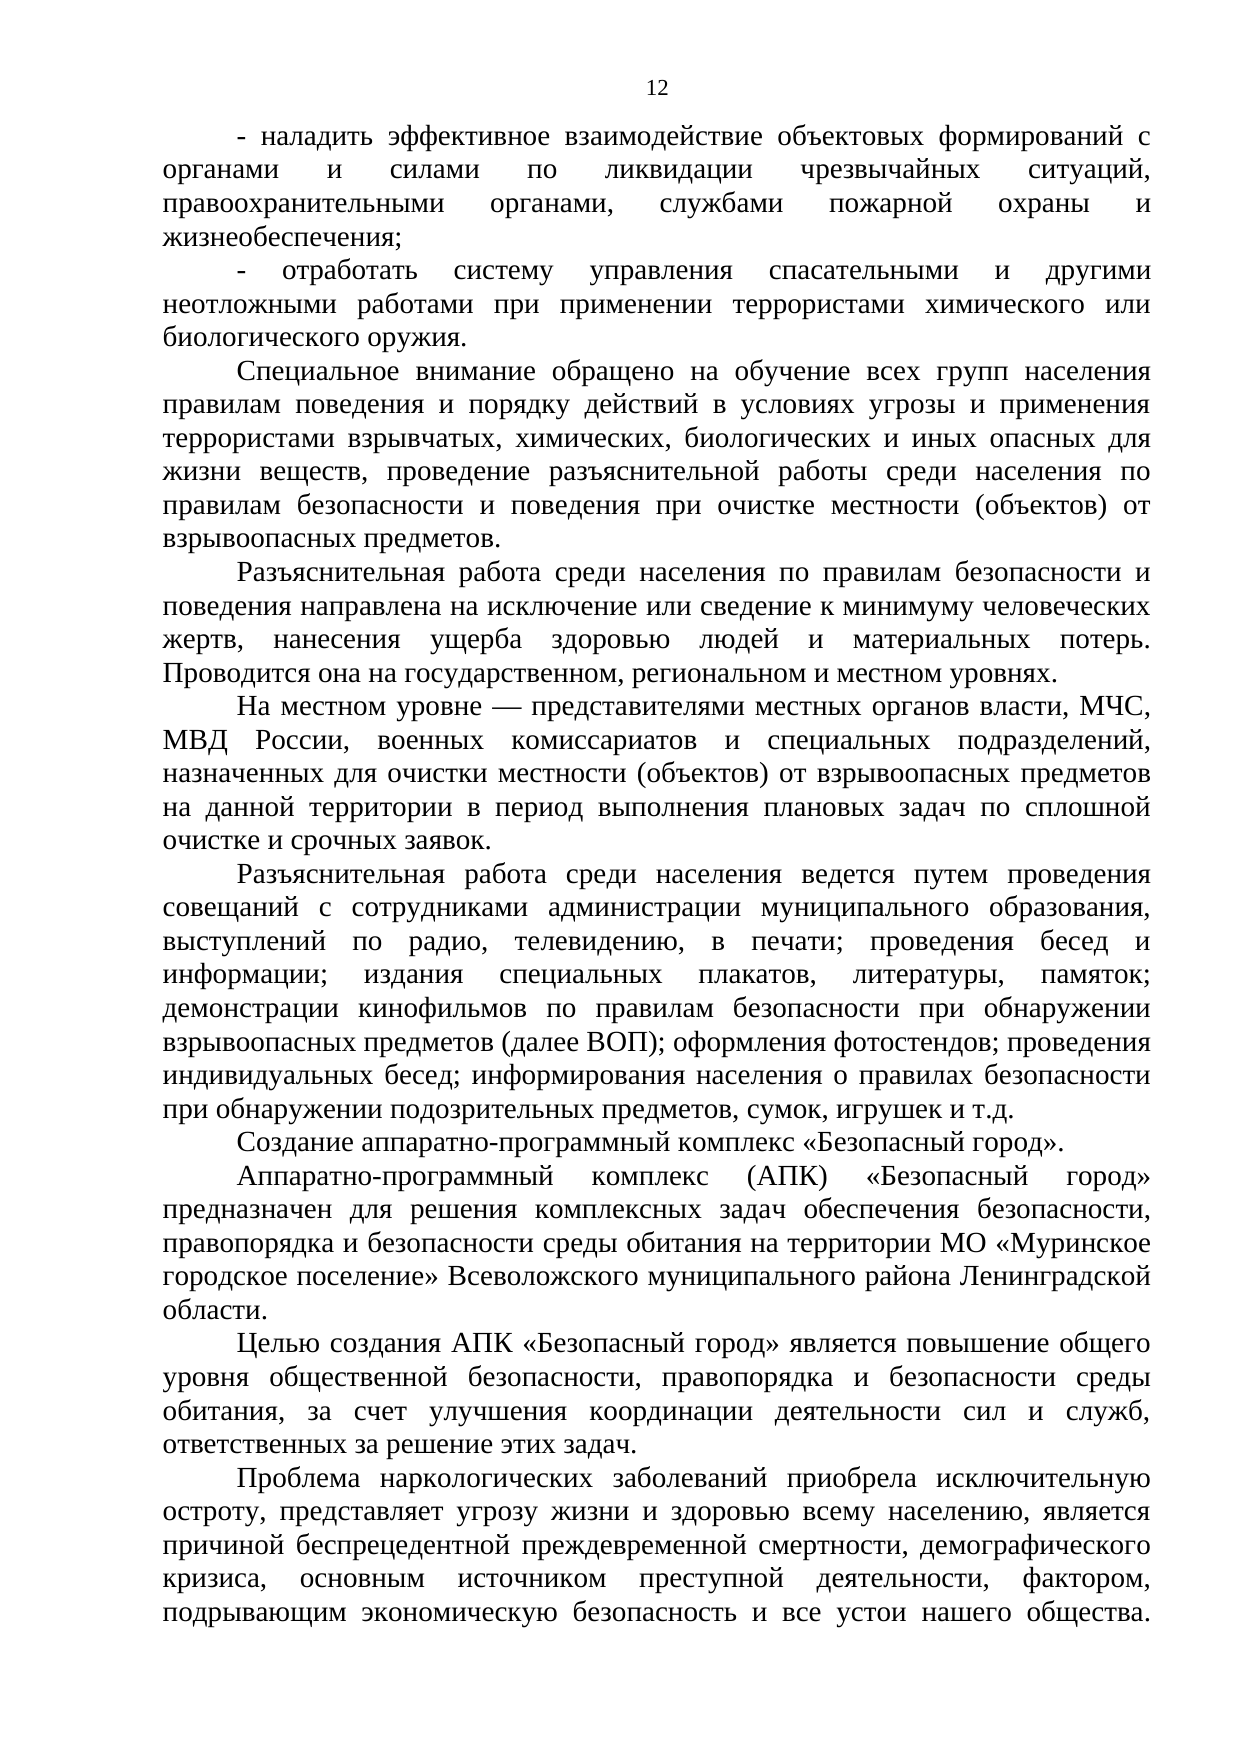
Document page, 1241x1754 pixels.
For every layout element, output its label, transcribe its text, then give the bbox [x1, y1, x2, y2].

text Целью создания АПК «Безопасный город» является повышение общего уровня общественной безопасности, правопорядка и безопасности среды обитания, за счет улучшения координации деятельности сил и служб, ответственных за решение этих задач. [162, 1326, 1152, 1460]
text Разъяснительная работа среди населения ведется путем проведения совещаний с сотрудниками администрации муниципального образования, выступлений по радио, телевидению, в печати; проведения бесед и информации; издания специальных плакатов, литературы, памяток; демонстрации кинофильмов по правилам безопасности при обнаружении взрывоопасных предметов (далее ВОП); оформления фотостендов; проведения индивидуальных бесед; информирования населения о правилах безопасности при обнаружении подозрительных предметов, сумок, игрушек и т.д. [162, 856, 1152, 1124]
text Специальное внимание обращено на обучение всех групп населения правилам поведения и порядку действий в условиях угрозы и применения террористами взрывчатых, химических, биологических и иных опасных для жизни веществ, проведение разъяснительной работы среди населения по правилам безопасности и поведения при очистке местности (объектов) от взрывоопасных предметов. [162, 353, 1152, 554]
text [162, 1460, 1152, 1627]
text Создание аппаратно-программный комплекс «Безопасный город». [162, 1124, 1152, 1158]
text - наладить эффективное взаимодействие объектовых формирований с органами и силами по ликвидации чрезвычайных ситуаций, правоохранительными органами, службами пожарной охраны и жизнеобеспечения; [162, 118, 1152, 252]
text - отработать систему управления спасательными и другими неотложными работами при применении террористами химического или биологического оружия. [162, 252, 1152, 353]
text Аппаратно-программный комплекс (АПК) «Безопасный город» предназначен для решения комплексных задач обеспечения безопасности, правопорядка и безопасности среды обитания на территории МО «Муринское городское поселение» Всеволожского муниципального района Ленинградской области. [162, 1158, 1152, 1326]
text Разъяснительная работа среди населения по правилам безопасности и поведения направлена на исключение или сведение к минимуму человеческих жертв, нанесения ущерба здоровью людей и материальных потерь. Проводится она на государственном, региональном и местном уровнях. [162, 554, 1152, 688]
text На местном уровне — представителями местных органов власти, МЧС, МВД России, военных комиссариатов и специальных подразделений, назначенных для очистки местности (объектов) от взрывоопасных предметов на данной территории в период выполнения плановых задач по сплошной очистке и срочных заявок. [162, 688, 1152, 856]
